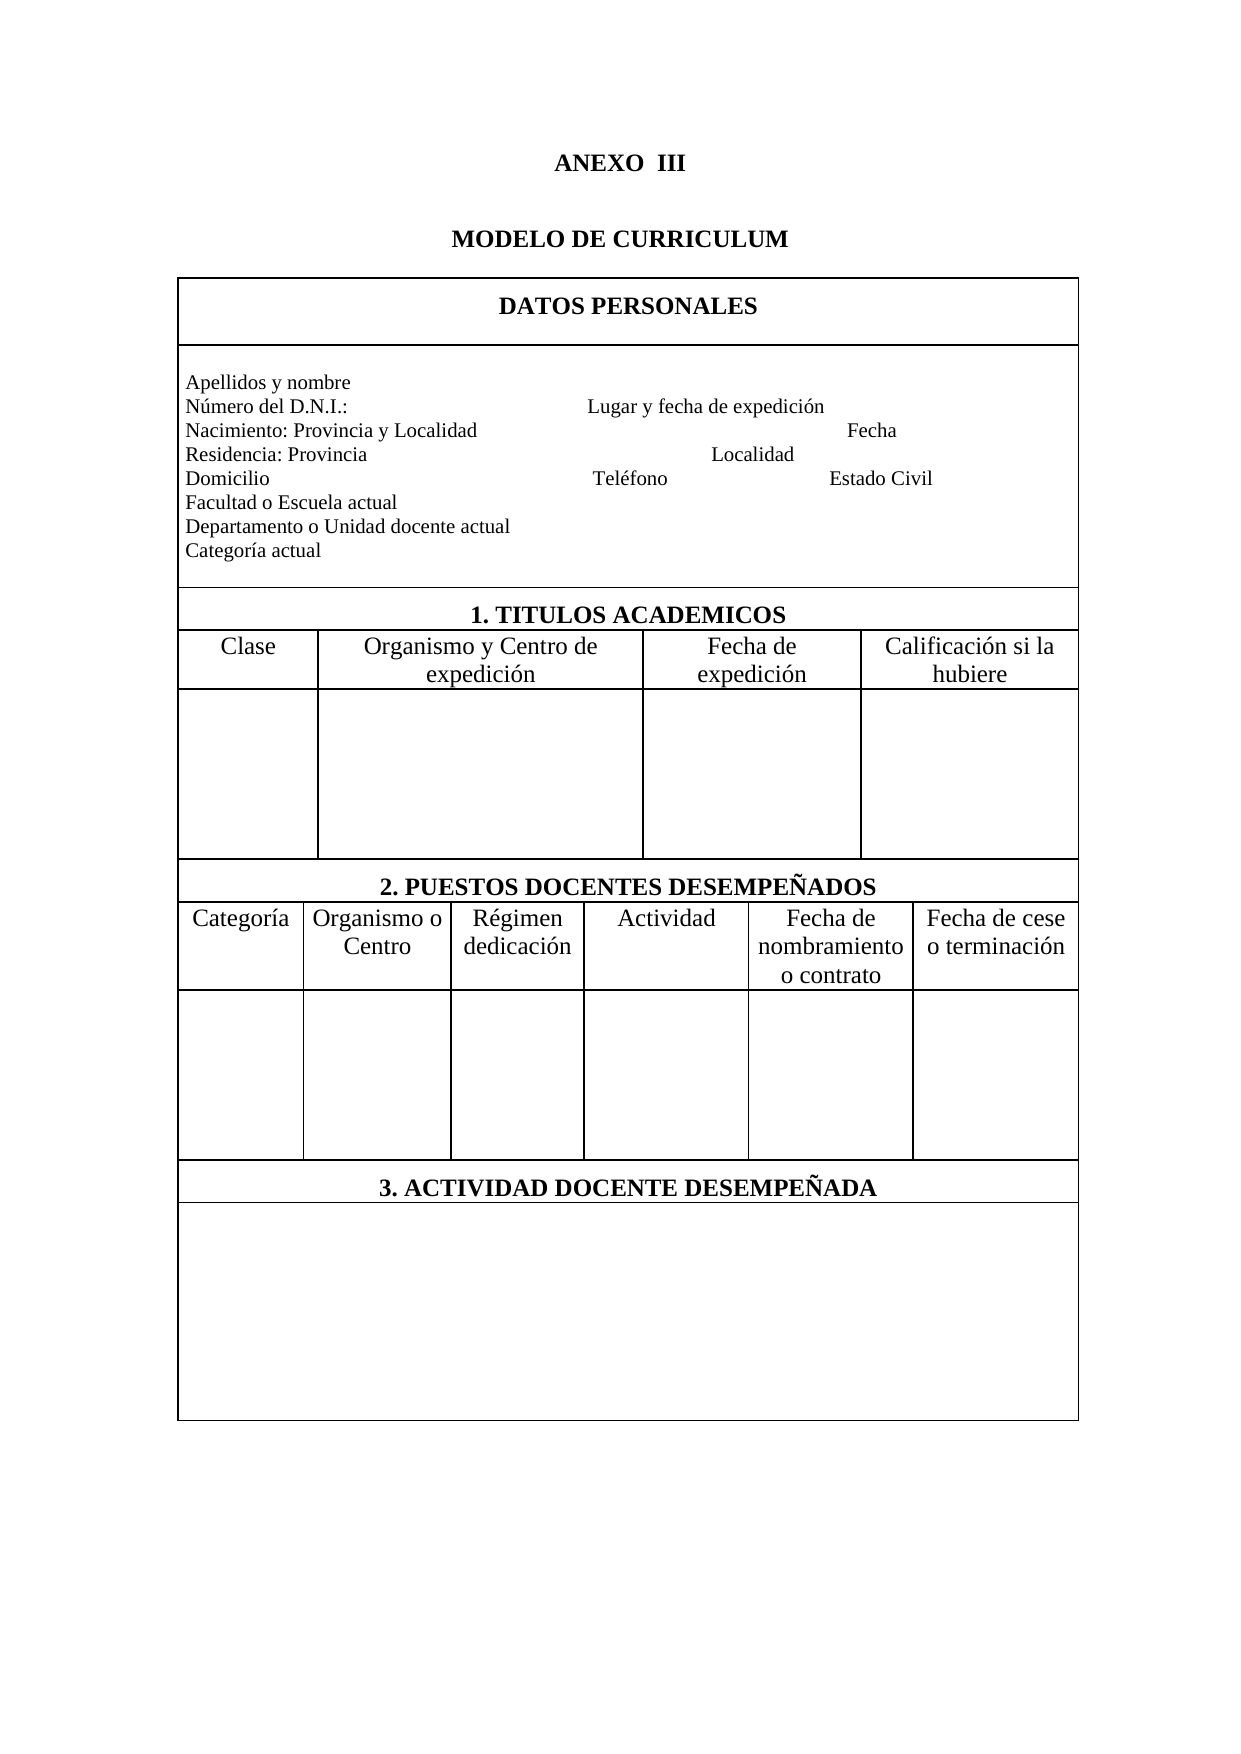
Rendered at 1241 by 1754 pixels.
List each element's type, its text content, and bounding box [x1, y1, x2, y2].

table_cell [179, 690, 317, 858]
table_cell [585, 991, 748, 1159]
table_header DATOS PERSONALES [179, 279, 1078, 344]
table_cell [452, 991, 583, 1159]
table_cell Calificación si la hubiere [862, 631, 1078, 688]
table_cell [862, 690, 1078, 858]
table_cell 3. ACTIVIDAD DOCENTE DESEMPEÑADA [179, 1161, 1078, 1202]
table_cell [179, 991, 303, 1159]
table_cell Fecha de nombramiento o contrato [749, 903, 912, 989]
table_cell [179, 1203, 1078, 1420]
table_cell [749, 991, 912, 1159]
table_cell Categoría [179, 903, 303, 989]
table_cell Régimen dedicación [452, 903, 583, 989]
table_cell Apellidos y nombre Número del D.N.I.: Lugar y fecha de expedición Nacimiento: Provincia y Localidad Fecha Residencia: Provincia Localidad Domicilio Teléfono Estado Civil Facultad o Escuela actual Departamento o Unidad docente actual Categoría actual [179, 346, 1078, 586]
table_cell Organismo y Centro de expedición [319, 631, 642, 688]
table_cell 1. TITULOS ACADEMICOS [179, 588, 1078, 629]
table_cell [319, 690, 642, 858]
table_cell [304, 991, 450, 1159]
table_cell [914, 991, 1078, 1159]
text ANEXO III [177, 148, 1063, 176]
table_cell Clase [179, 631, 317, 688]
table_cell Fecha de cese o terminación [914, 903, 1078, 989]
table_cell Actividad [585, 903, 748, 989]
text MODELO DE CURRICULUM [177, 224, 1063, 253]
table_cell [644, 690, 860, 858]
table_cell Organismo o Centro [304, 903, 450, 989]
table_cell Fecha de expedición [644, 631, 860, 688]
table_cell 2. PUESTOS DOCENTES DESEMPEÑADOS [179, 860, 1078, 901]
